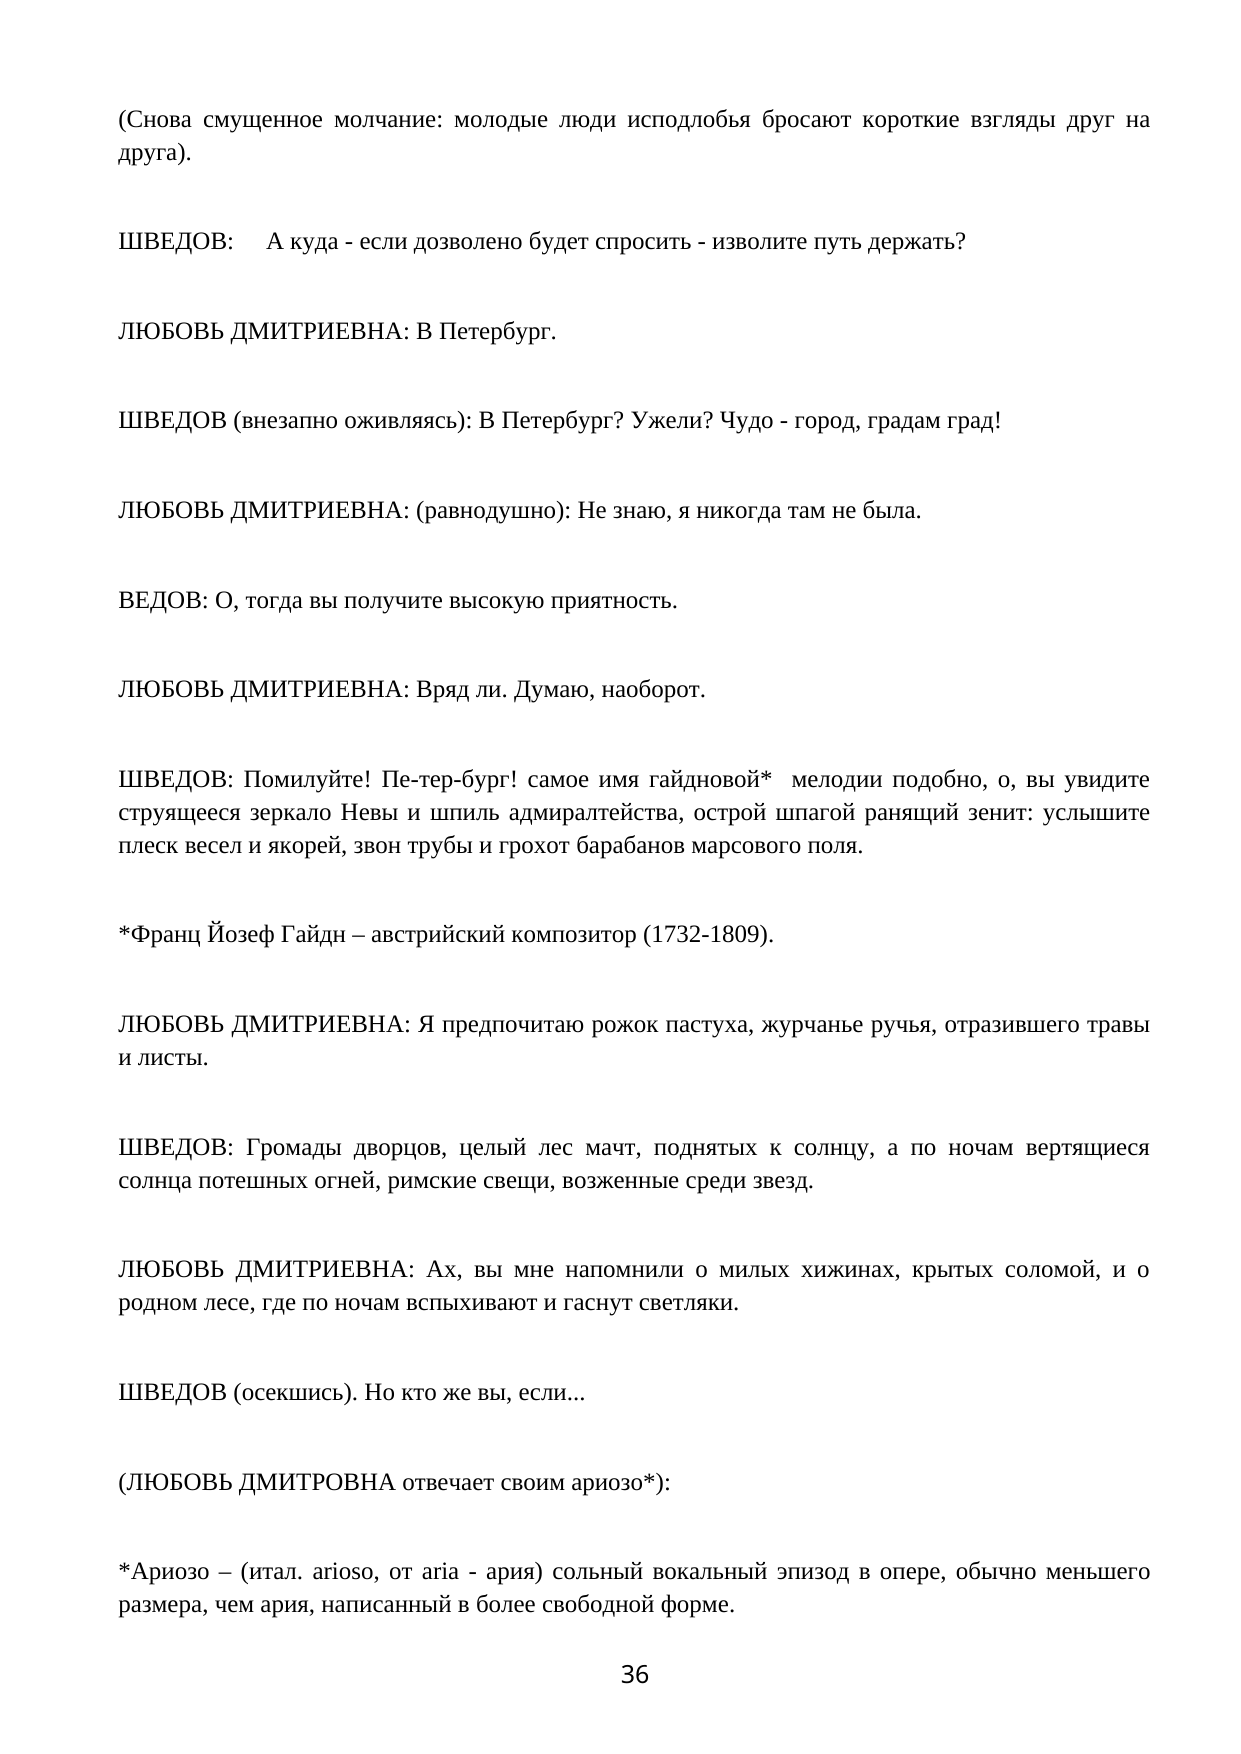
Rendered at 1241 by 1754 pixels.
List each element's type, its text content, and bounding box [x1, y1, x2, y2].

text ЛЮБОВЬ ДМИТРИЕВНА: Вряд ли. Думаю, наоборот. [118, 674, 1152, 703]
text ЛЮБОВЬ ДМИТРИЕВНА: (равнодушно): Не знаю, я никогда там не была. [118, 495, 1152, 524]
text ШВЕДОВ: А куда - если дозволено будет спросить - изволите путь держать? [118, 226, 1152, 255]
text (Снова смущенное молчание: молодые люди исподлобья бросают короткие взгляды друг на друга). [118, 104, 1152, 166]
text *Ариозо – (итал. arioso, от aria - ария) сольный вокальный эпизод в опере, обычно меньшего размера, чем ария, написанный в более свободной форме. [118, 1556, 1152, 1618]
text ЛЮБОВЬ ДМИТРИЕВНА: Я предпочитаю рожок пастуха, журчанье ручья, отразившего травы и листы. [118, 1009, 1152, 1071]
text ВЕДОВ: О, тогда вы получите высокую приятность. [118, 585, 1152, 613]
text ЛЮБОВЬ ДМИТРИЕВНА: Ах, вы мне напомнили о милых хижинах, крытых соломой, и о родном лесе, где по ночам вспыхивают и гаснут светляки. [118, 1254, 1152, 1316]
text *Франц Йозеф Гайдн – австрийский композитор (1732-1809). [118, 919, 1152, 948]
text (ЛЮБОВЬ ДМИТРОВНА отвечает своим ариозо*): [118, 1467, 1152, 1495]
text ШВЕДОВ: Громады дворцов, целый лес мачт, поднятых к солнцу, а по ночам вертящиеся солнца потешных огней, римские свещи, возженные среди звезд. [118, 1132, 1152, 1193]
text ШВЕДОВ (осекшись). Но кто же вы, если... [118, 1377, 1152, 1406]
text ЛЮБОВЬ ДМИТРИЕВНА: В Петербург. [118, 316, 1152, 345]
text ШВЕДOB: Помилуйте! Пе-тер-бург! самое имя гайдновой* мелодии подобно, о, вы увидите струящееся зеркало Невы и шпиль адмиралтейства, острой шпагой ранящий зенит: услышите плеск весел и якорей, звон трубы и грохот барабанов марсового поля. [118, 764, 1152, 859]
text ШВЕДОВ (внезапно оживляясь): В Петербург? Ужели? Чудо - город, градам град! [118, 406, 1152, 434]
